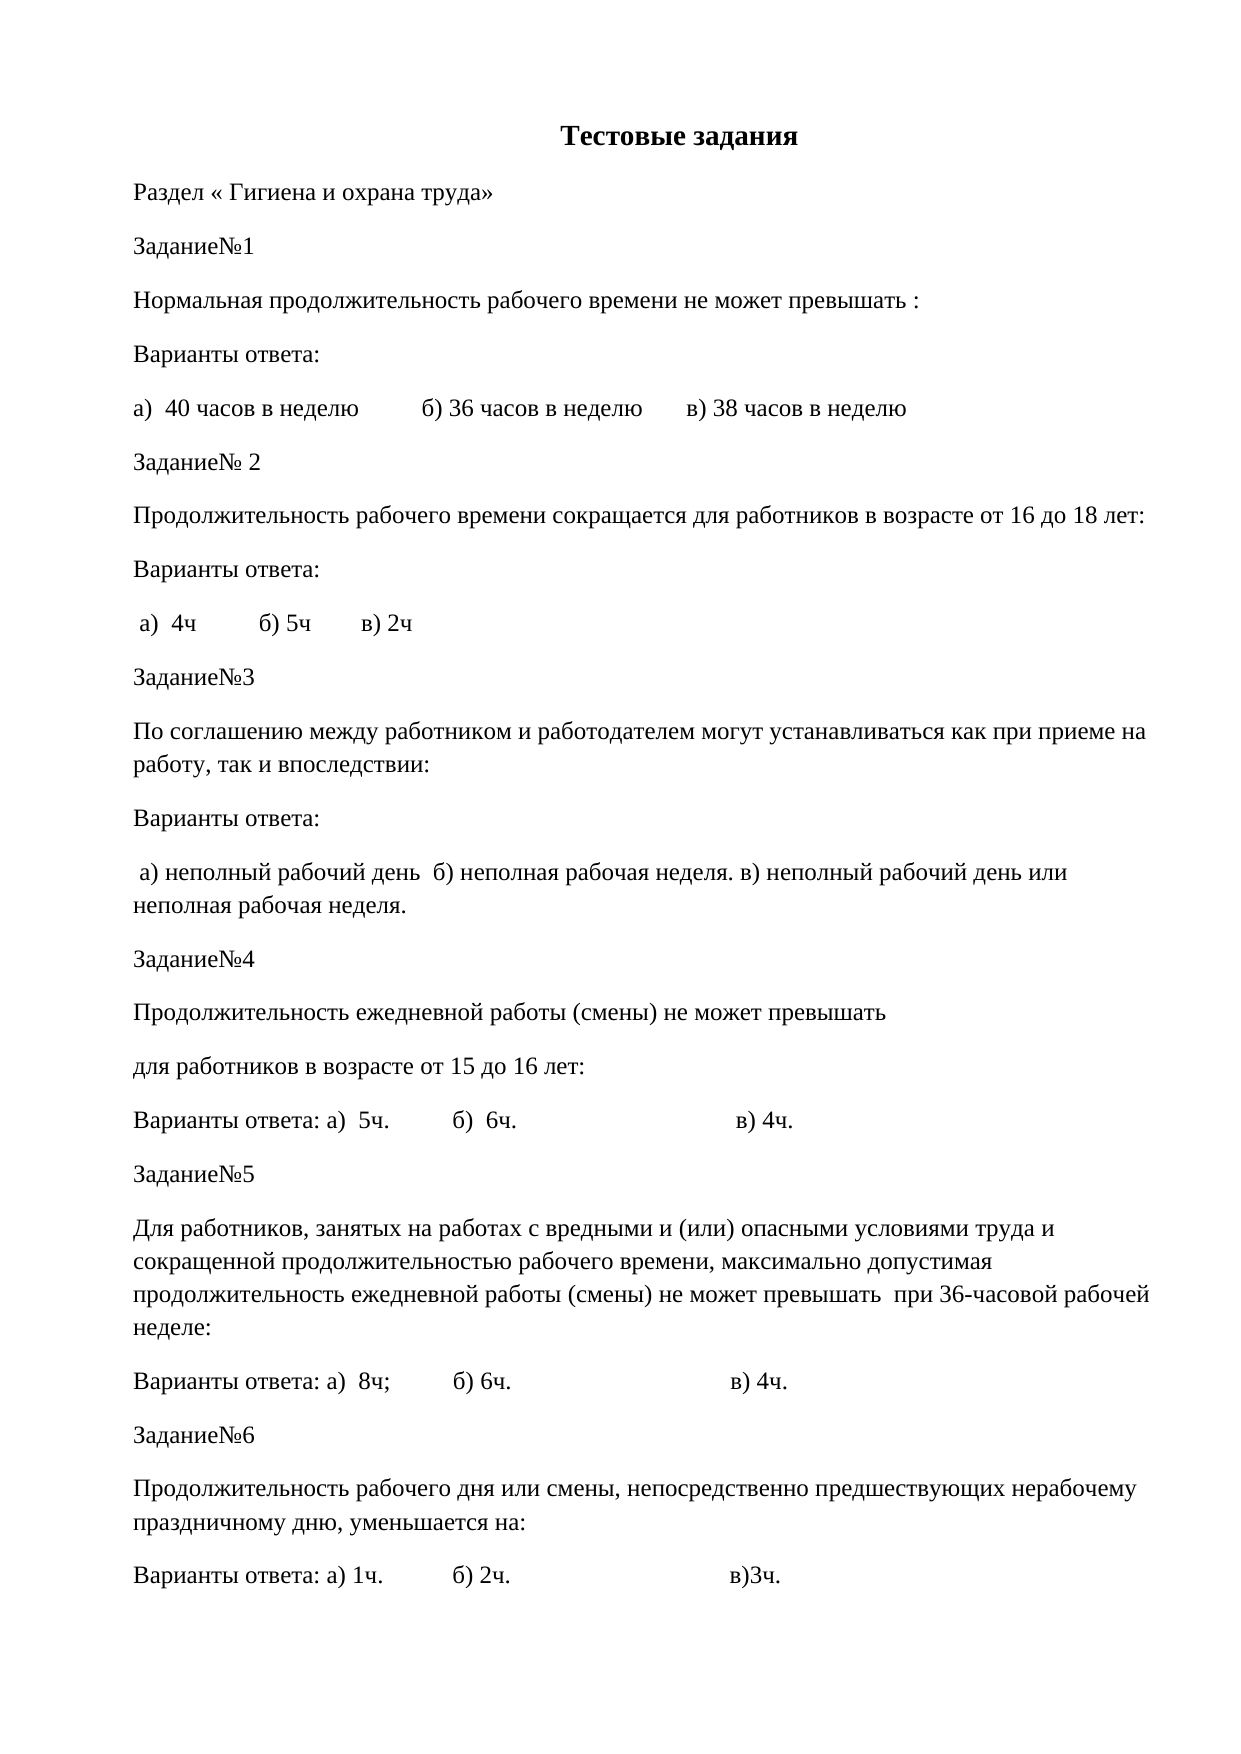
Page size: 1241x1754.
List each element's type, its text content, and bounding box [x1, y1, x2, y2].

text Продолжительность рабочего времени сокращается для работников в возрасте от 16 до 18 лет: [133, 501, 1152, 529]
text По соглашению между работником и работодателем могут устанавливаться как при приеме на работу, так и впоследствии: [133, 716, 1152, 778]
text Задание№5 [133, 1159, 1152, 1188]
text Варианты ответа: [133, 554, 1152, 583]
text а) 4ч б) 5ч в) 2ч [133, 608, 1152, 637]
text Задание№1 [133, 231, 1152, 260]
text Варианты ответа: а) 8ч; б) 6ч. в) 4ч. [133, 1366, 1152, 1394]
text Нормальная продолжительность рабочего времени не может превышать : [133, 285, 1152, 314]
text Задание№ 2 [133, 447, 1152, 476]
text для работников в возрасте от 15 до 16 лет: [133, 1051, 1152, 1080]
text Задание№6 [133, 1420, 1152, 1448]
text Задание№4 [133, 944, 1152, 972]
text Задание№3 [133, 662, 1152, 691]
text Продолжительность ежедневной работы (смены) не может превышать [133, 997, 1152, 1026]
text Варианты ответа: а) 1ч. б) 2ч. в)3ч. [133, 1560, 1152, 1589]
text Варианты ответа: а) 5ч. б) 6ч. в) 4ч. [133, 1105, 1152, 1134]
text Раздел « Гигиена и охрана труда» [133, 177, 1152, 206]
text Продолжительность рабочего дня или смены, непосредственно предшествующих нерабочему праздничному дню, уменьшается на: [133, 1473, 1152, 1535]
text Варианты ответа: [133, 339, 1152, 368]
text Для работников, занятых на работах с вредными и (или) опасными условиями труда и сокращенной продолжительностью рабочего времени, максимально допустимая продолжительность ежедневной работы (смены) не может превышать при 36-часовой рабочей неделе: [133, 1213, 1152, 1341]
text а) 40 часов в неделю б) 36 часов в неделю в) 38 часов в неделю [133, 393, 1152, 422]
text Варианты ответа: [133, 803, 1152, 832]
text а) неполный рабочий день б) неполная рабочая неделя. в) неполный рабочий день или неполная рабочая неделя. [133, 857, 1152, 918]
text Тестовые задания [133, 118, 1152, 152]
